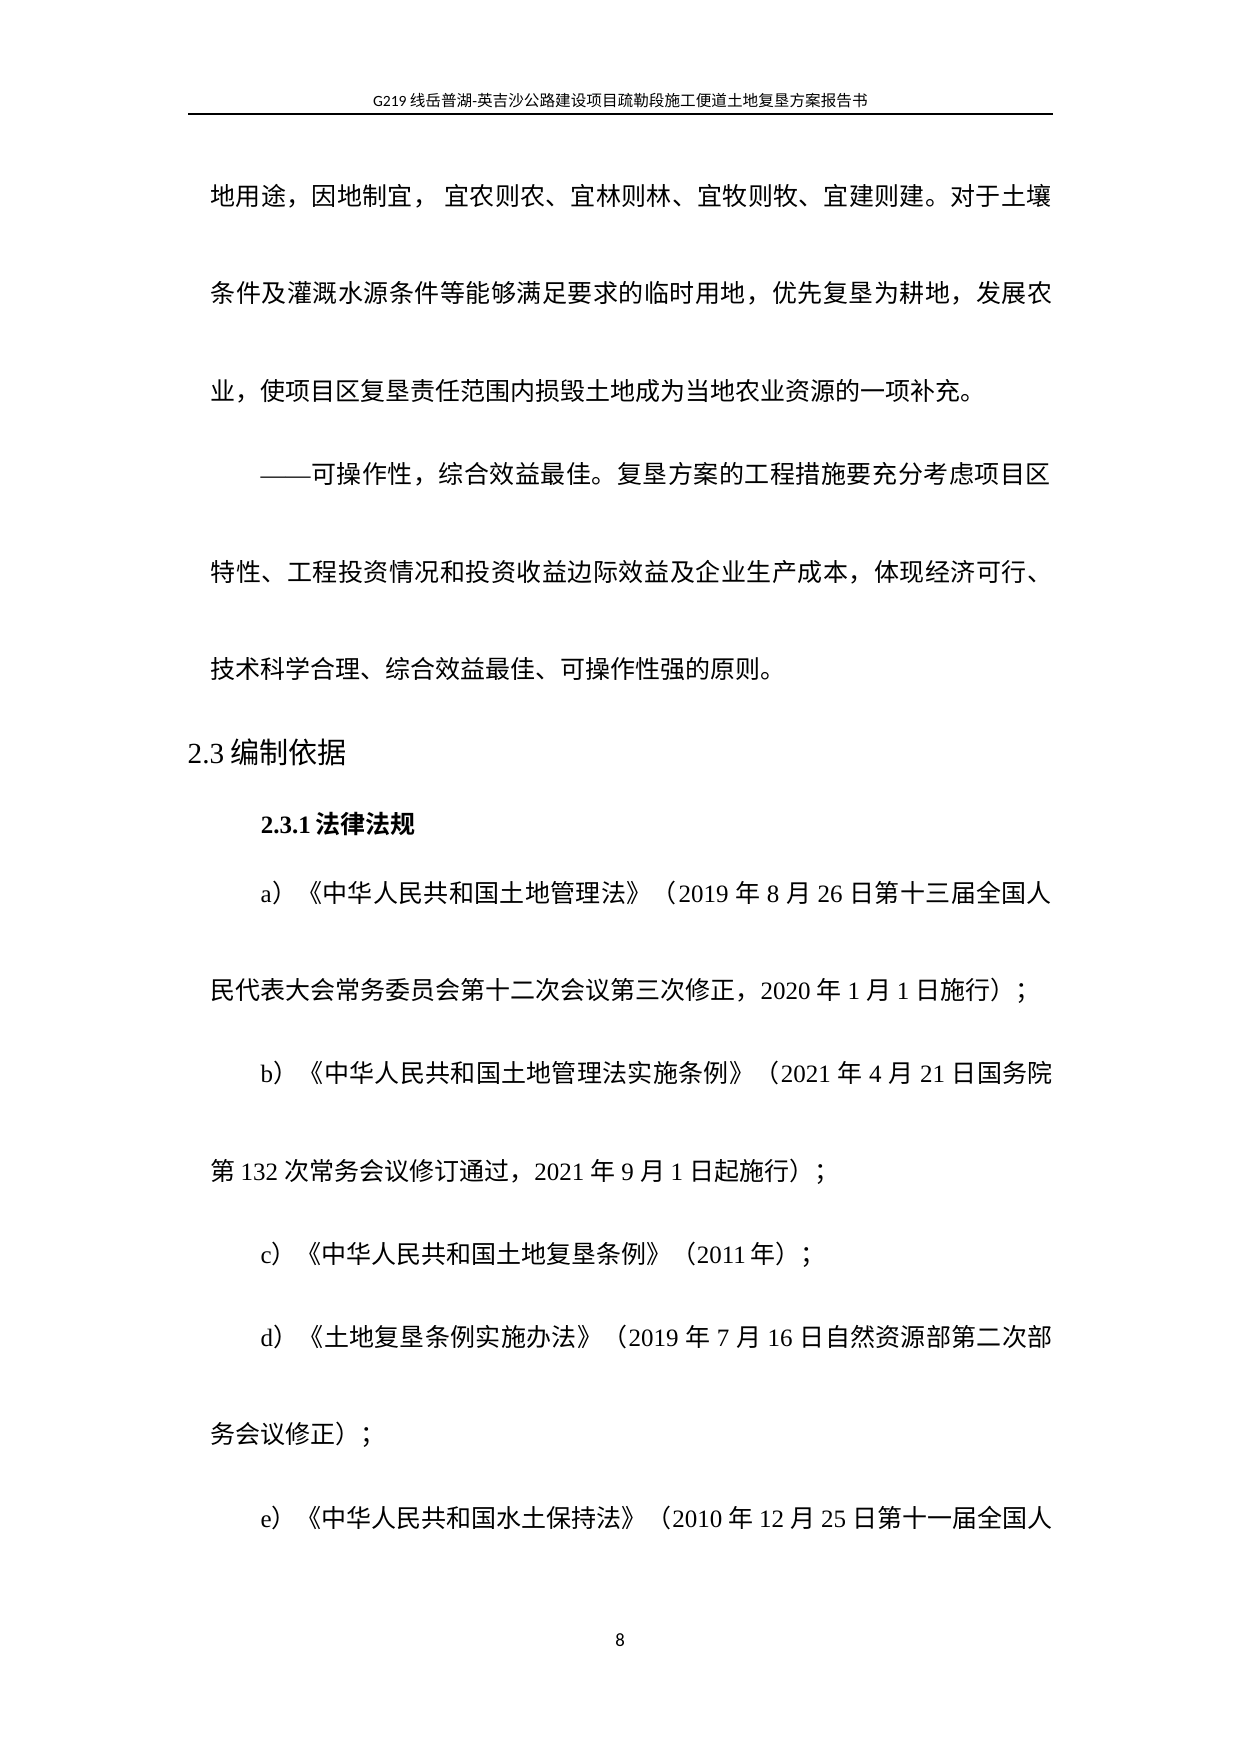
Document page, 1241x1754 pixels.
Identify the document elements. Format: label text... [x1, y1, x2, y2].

subtitle 2.3.1法律法规 [210, 804, 1053, 841]
subtitle 2.3编制依据 [187, 718, 1053, 783]
text b）《中华人民共和国土地管理法实施条例》（2021 年 4 月 21 日国务院第132 次常务会议修订通过，2021 年 9 月 1 日起施行）； [210, 1039, 1053, 1202]
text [210, 162, 1053, 422]
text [210, 1484, 1053, 1549]
text c）《中华人民共和国土地复垦条例》（2011年）； [210, 1220, 1053, 1285]
text d）《土地复垦条例实施办法》（2019 年 7 月 16 日自然资源部第二次部务会议修正）； [210, 1303, 1053, 1466]
text a）《中华人民共和国土地管理法》（2019 年 8 月 26 日第十三届全国人民代表大会常务委员会第十二次会议第三次修正，2020 年 1 月 1 日施行）； [210, 859, 1053, 1021]
text ——可操作性，综合效益最佳。复垦方案的工程措施要充分考虑项目区特性、工程投资情况和投资收益边际效益及企业生产成本，体现经济可行、技术科学合理、综合效益最佳、可操作性强的原则。 [210, 440, 1053, 700]
